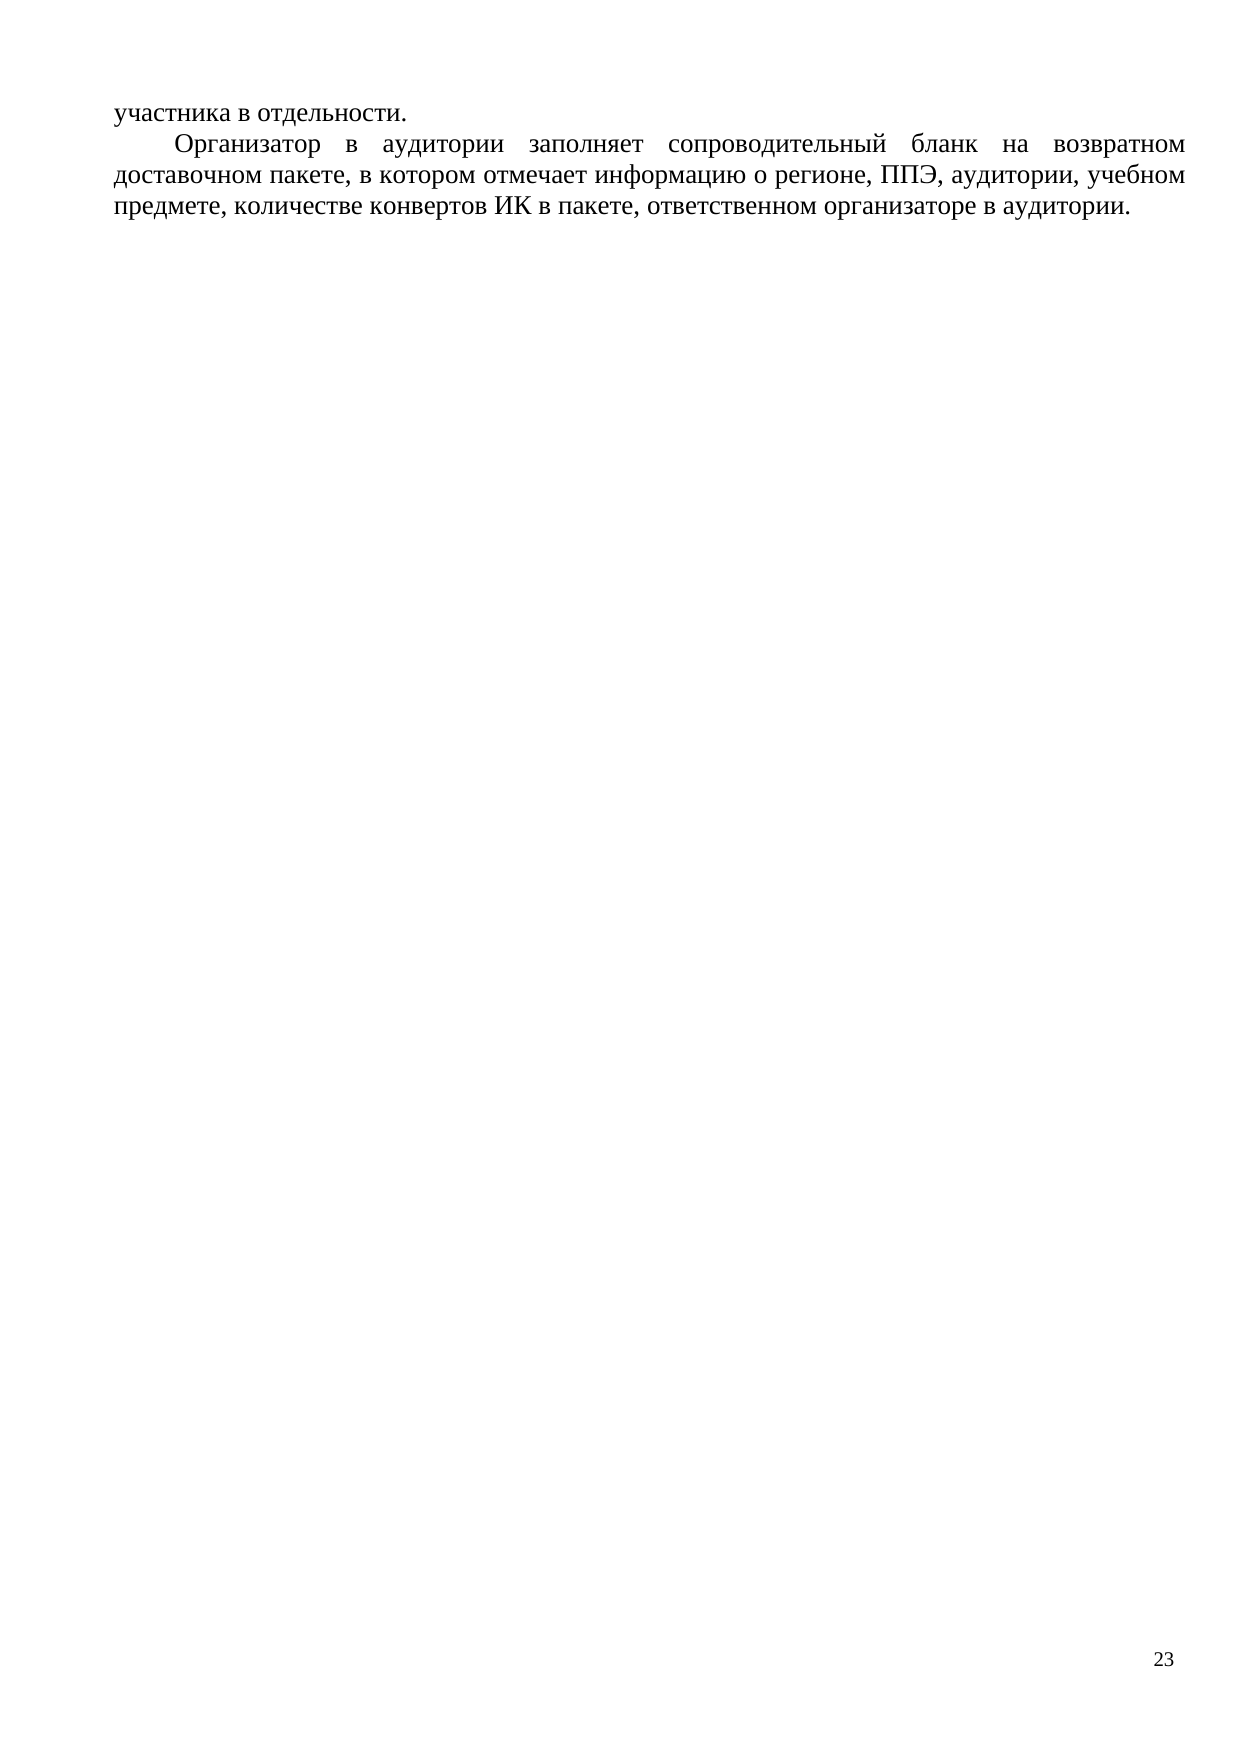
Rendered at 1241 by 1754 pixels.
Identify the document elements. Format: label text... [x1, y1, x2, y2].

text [114, 96, 1187, 127]
text Организатор в аудитории заполняет сопроводительный бланк на возвратном доставочном пакете, в котором отмечает информацию о регионе, ППЭ, аудитории, учебном предмете, количестве конвертов ИК в пакете, ответственном организаторе в аудитории. [114, 127, 1187, 220]
